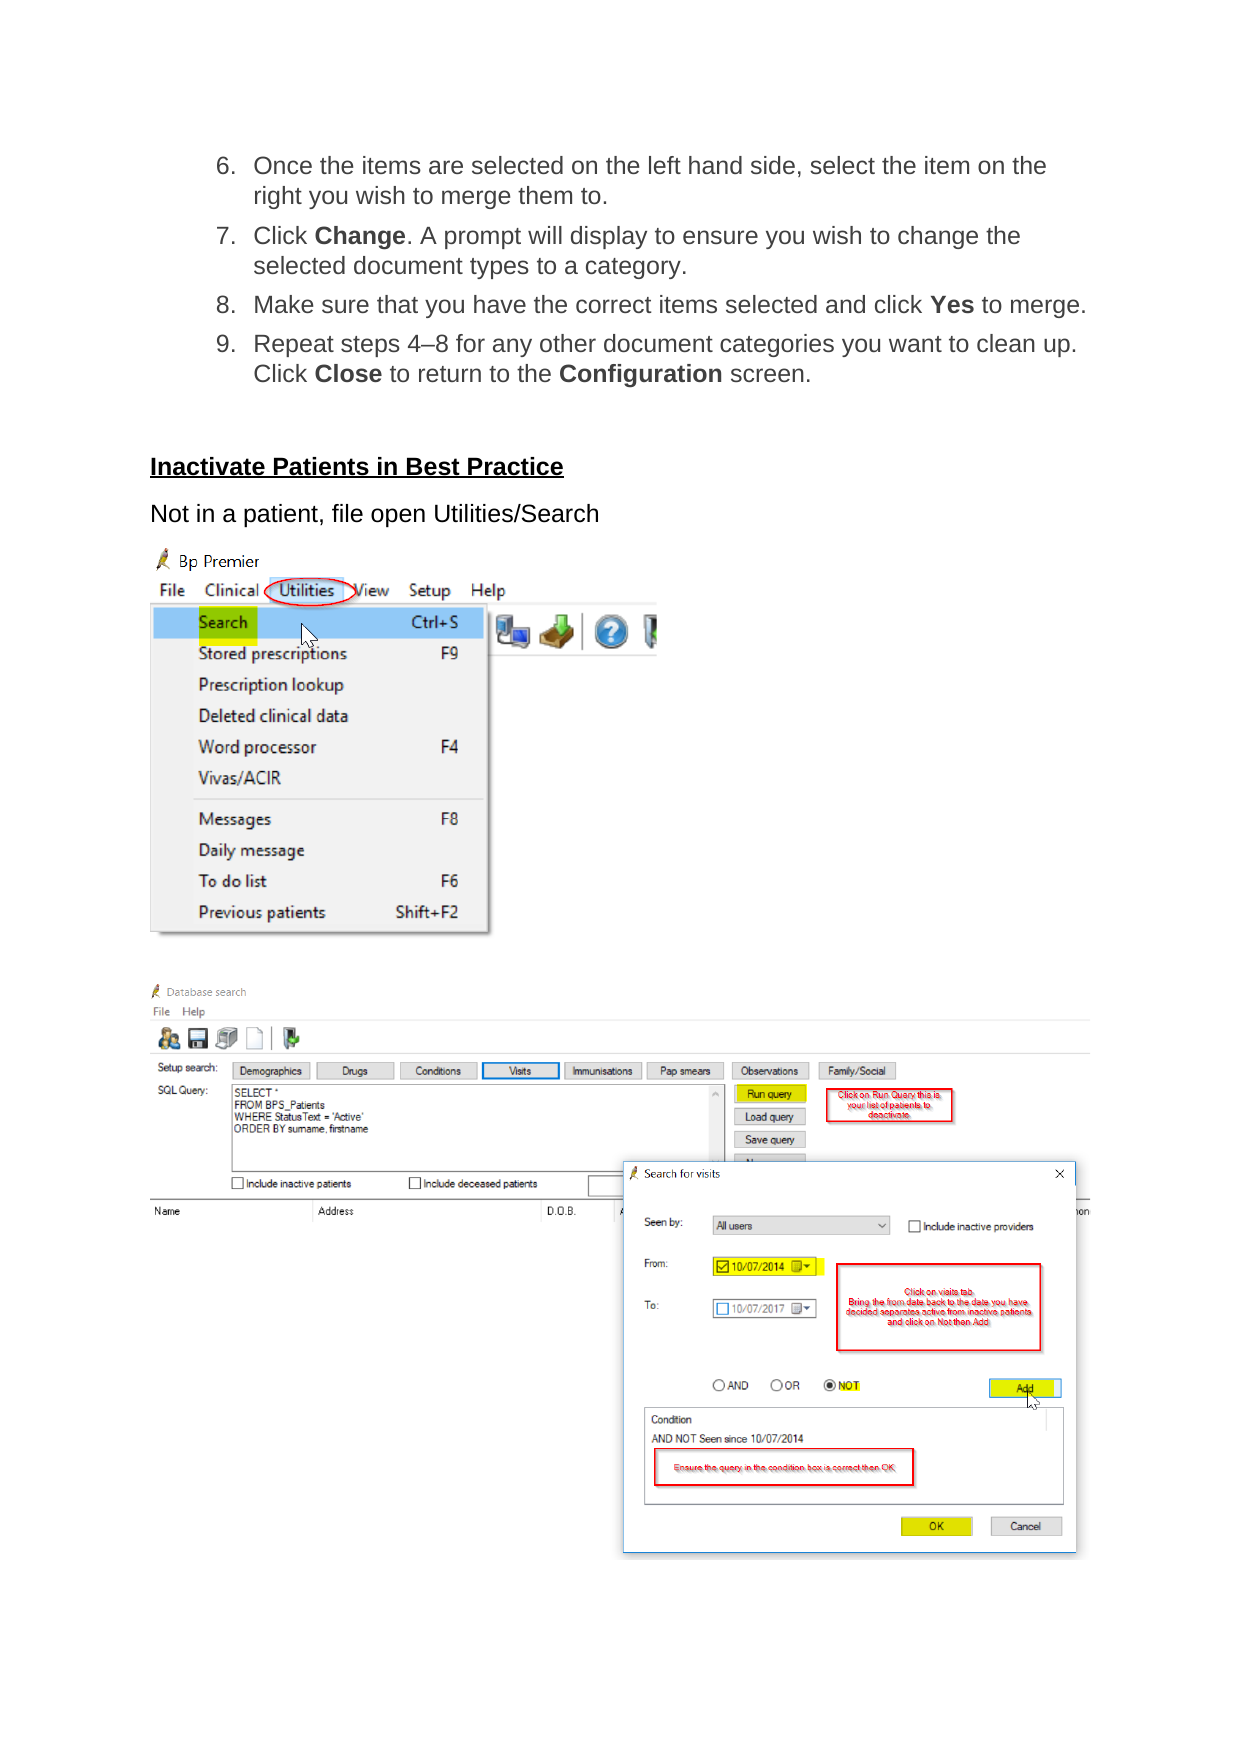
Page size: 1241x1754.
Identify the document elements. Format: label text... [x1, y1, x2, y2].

list Once the items are selected on the left hand side, select the item on the right you wish to merge them to. [216, 150, 1090, 210]
list Click Change. A prompt will display to ensure you wish to change the selected document types to a category. [216, 219, 1090, 279]
picture [150, 981, 1091, 1560]
list Repeat steps 4–8 for any other document categories you want to clean up. Click Close to return to the Configuration screen. [216, 328, 1090, 388]
picture [150, 546, 657, 963]
text Inactivate Patients in Best Practice [150, 451, 1090, 480]
text Not in a patient, file open Utilities/Search [150, 499, 1090, 528]
list Make sure that you have the correct items selected and click Yes to merge. [216, 289, 1090, 319]
